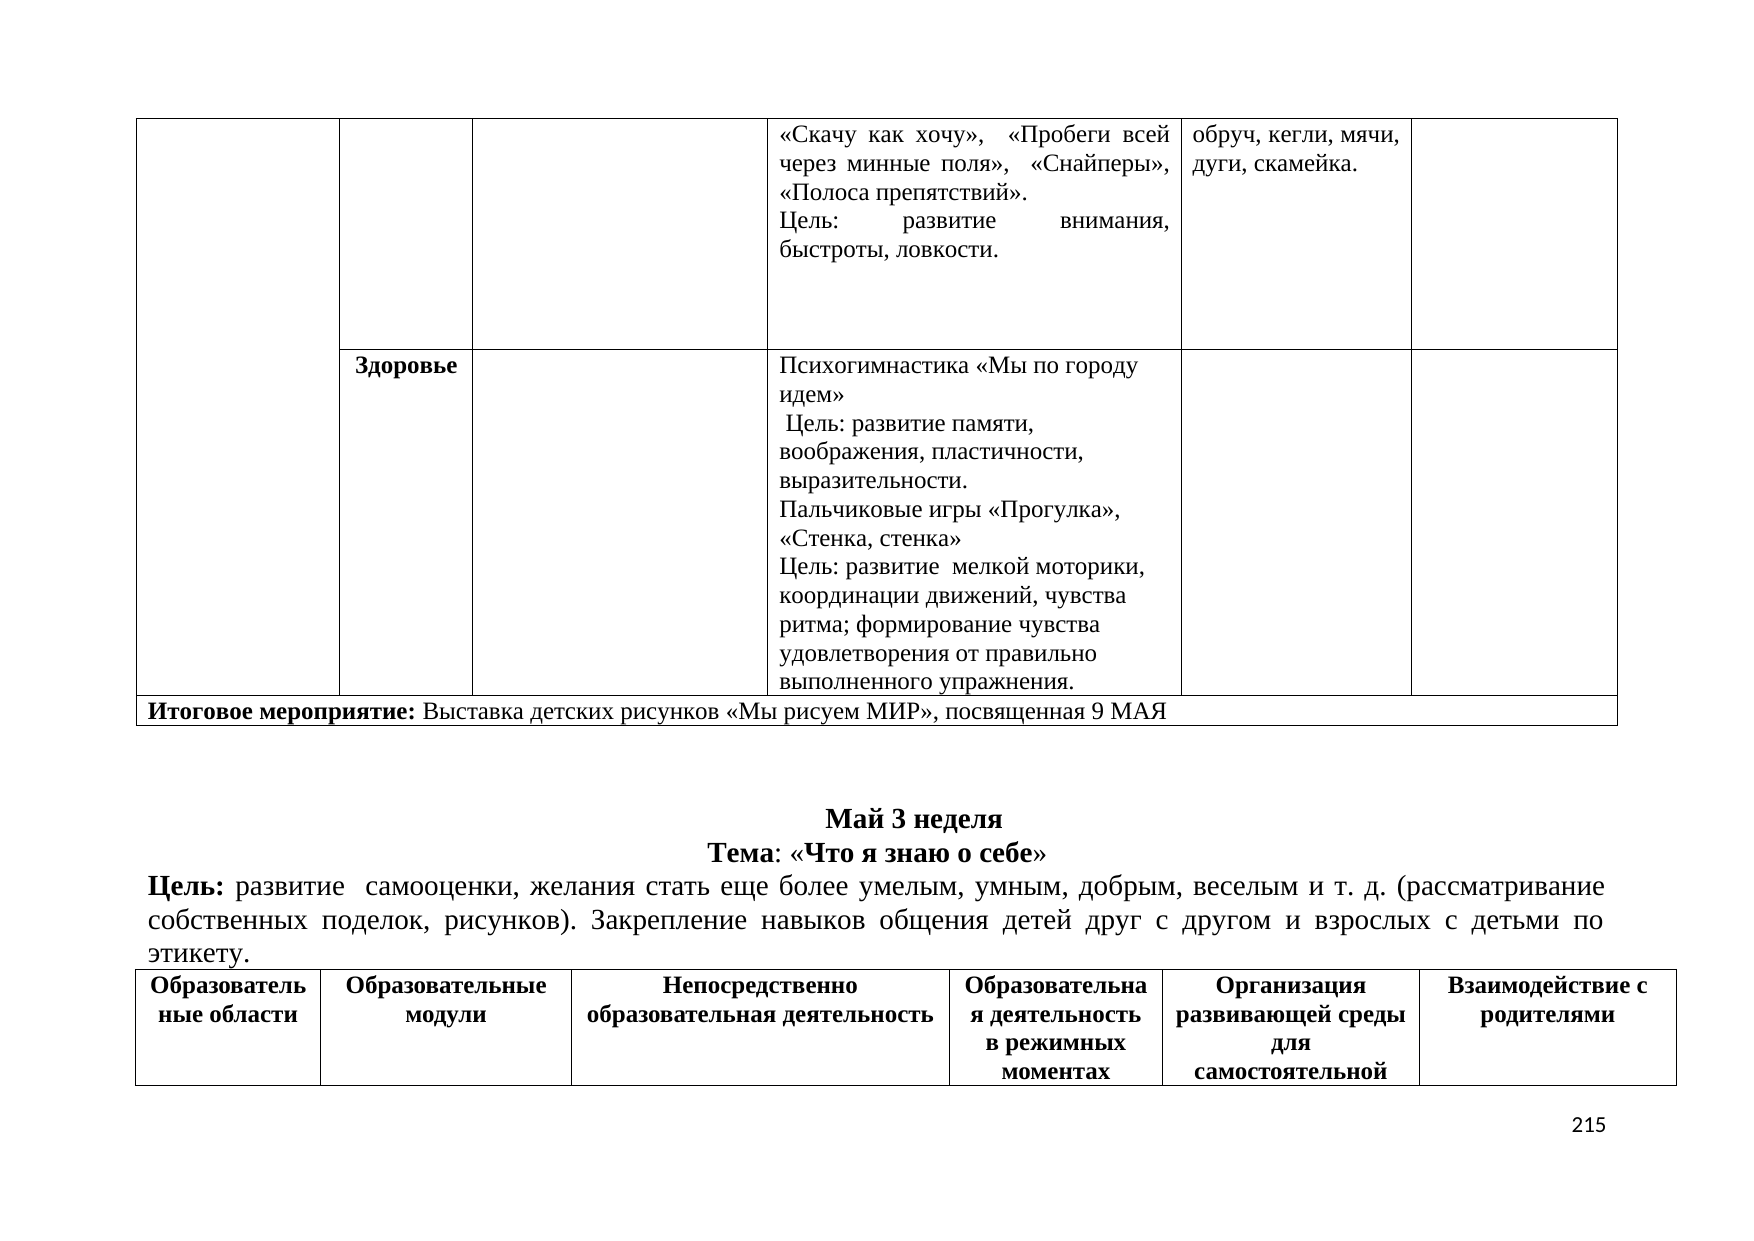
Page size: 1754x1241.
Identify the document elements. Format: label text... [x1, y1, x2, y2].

text Тема: «Что я знаю о себе» [148, 835, 1606, 868]
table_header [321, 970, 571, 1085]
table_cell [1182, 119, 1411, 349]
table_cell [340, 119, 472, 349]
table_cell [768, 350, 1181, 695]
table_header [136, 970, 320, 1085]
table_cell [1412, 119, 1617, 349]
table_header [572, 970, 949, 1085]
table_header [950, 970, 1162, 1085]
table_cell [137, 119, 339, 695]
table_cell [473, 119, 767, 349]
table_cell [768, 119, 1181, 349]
subtitle Май 3 неделя [148, 801, 1606, 835]
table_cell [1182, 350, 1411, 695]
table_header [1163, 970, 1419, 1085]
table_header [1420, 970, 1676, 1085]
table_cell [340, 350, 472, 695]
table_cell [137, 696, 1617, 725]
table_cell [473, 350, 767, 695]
text Цель: развитие самооценки, желания стать еще более умелым, умным, добрым, веселым и т. д. (рассматривание собственных поделок, рисунков). Закрепление навыков общения детей друг с другом и взрослых с детьми по этикету. [148, 868, 1606, 969]
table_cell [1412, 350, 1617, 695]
